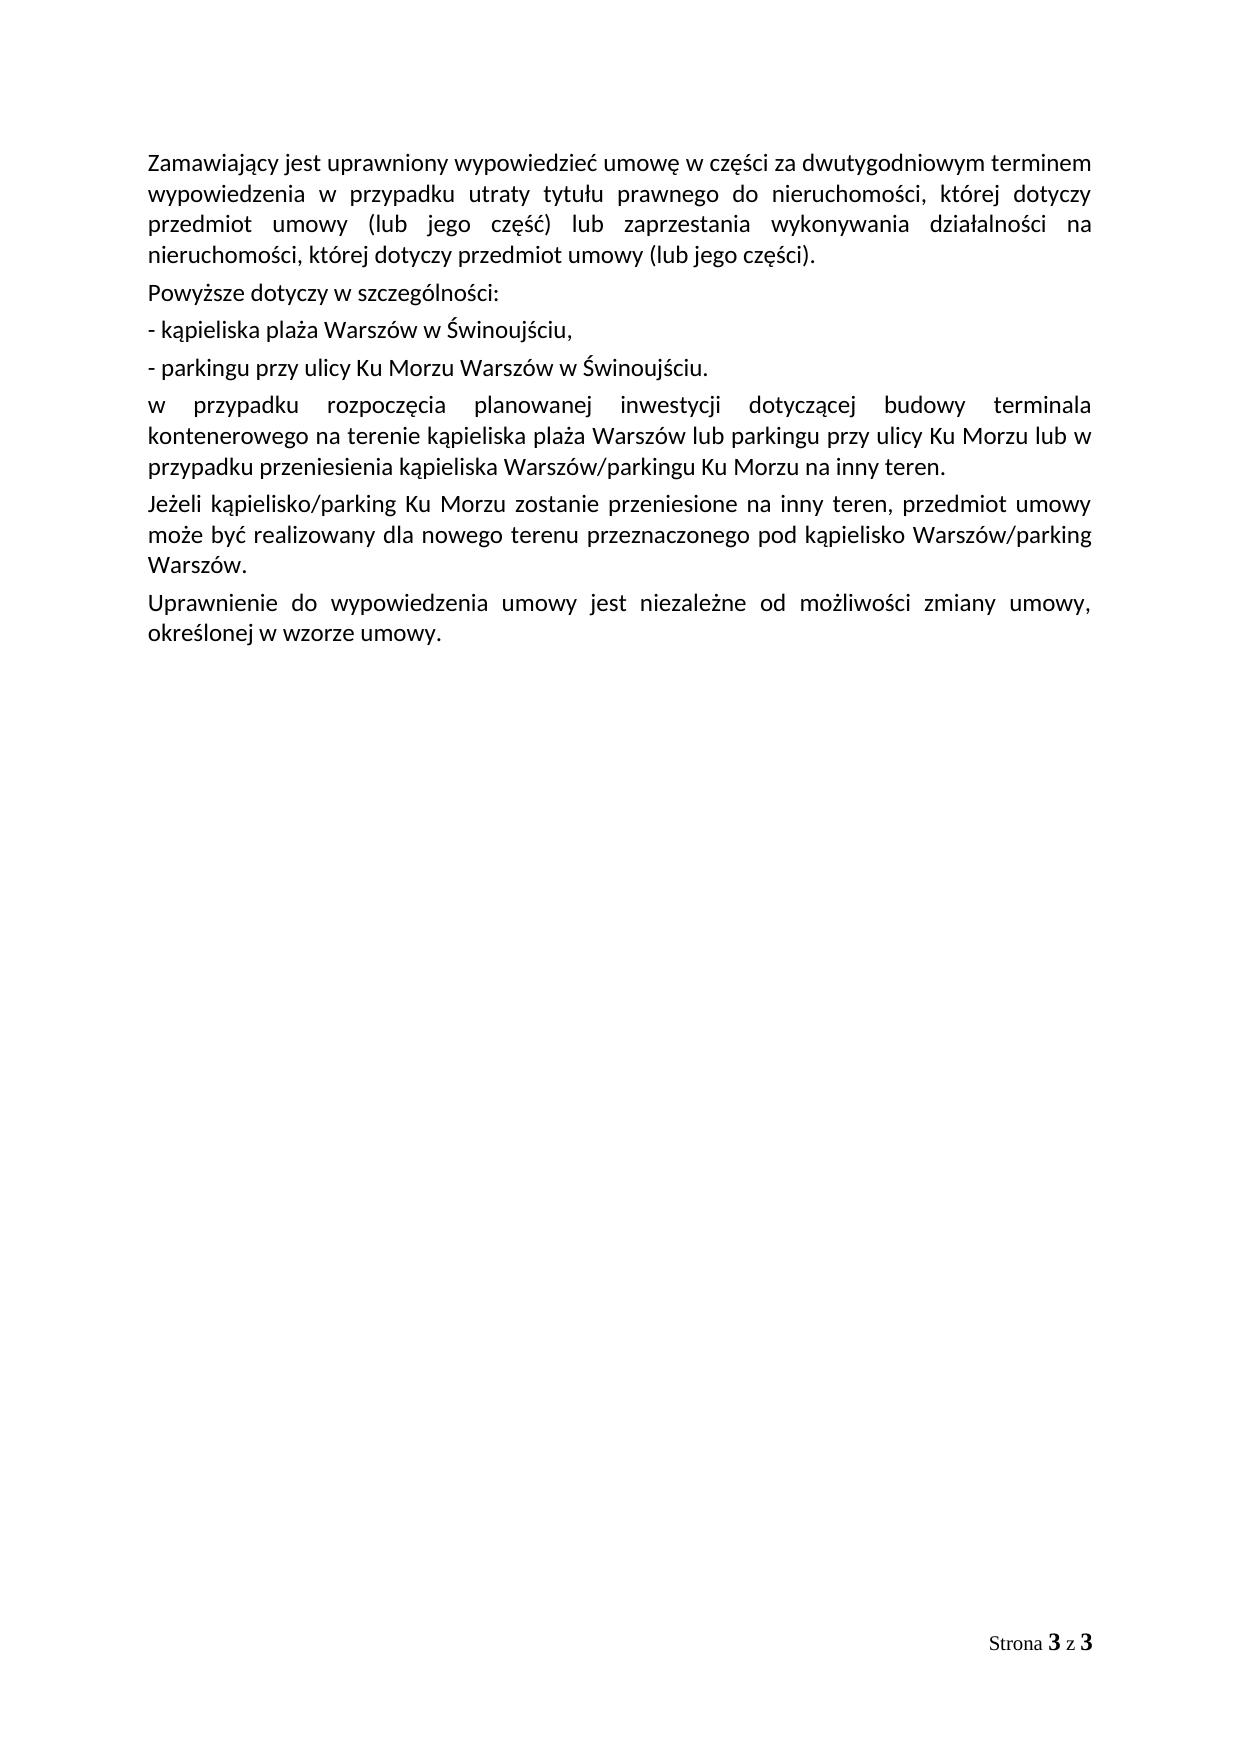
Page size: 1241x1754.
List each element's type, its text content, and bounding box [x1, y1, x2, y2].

text Powyższe dotyczy w szczególności: [148, 277, 1093, 307]
text Uprawnienie do wypowiedzenia umowy jest niezależne od możliwości zmiany umowy, określonej w wzorze umowy. [148, 587, 1093, 648]
text Zamawiający jest uprawniony wypowiedzieć umowę w części za dwutygodniowym terminem wypowiedzenia w przypadku utraty tytułu prawnego do nieruchomości, której dotyczy przedmiot umowy (lub jego część) lub zaprzestania wykonywania działalności na nieruchomości, której dotyczy przedmiot umowy (lub jego części). [148, 148, 1093, 270]
text - parkingu przy ulicy Ku Morzu Warszów w Świnoujściu. [148, 352, 1093, 382]
text w przypadku rozpoczęcia planowanej inwestycji dotyczącej budowy terminala kontenerowego na terenie kąpieliska plaża Warszów lub parkingu przy ulicy Ku Morzu lub w przypadku przeniesienia kąpieliska Warszów/parkingu Ku Morzu na inny teren. [148, 389, 1093, 481]
text Jeżeli kąpielisko/parking Ku Morzu zostanie przeniesione na inny teren, przedmiot umowy może być realizowany dla nowego terenu przeznaczonego pod kąpielisko Warszów/parking Warszów. [148, 488, 1093, 580]
text - kąpieliska plaża Warszów w Świnoujściu, [148, 314, 1093, 345]
